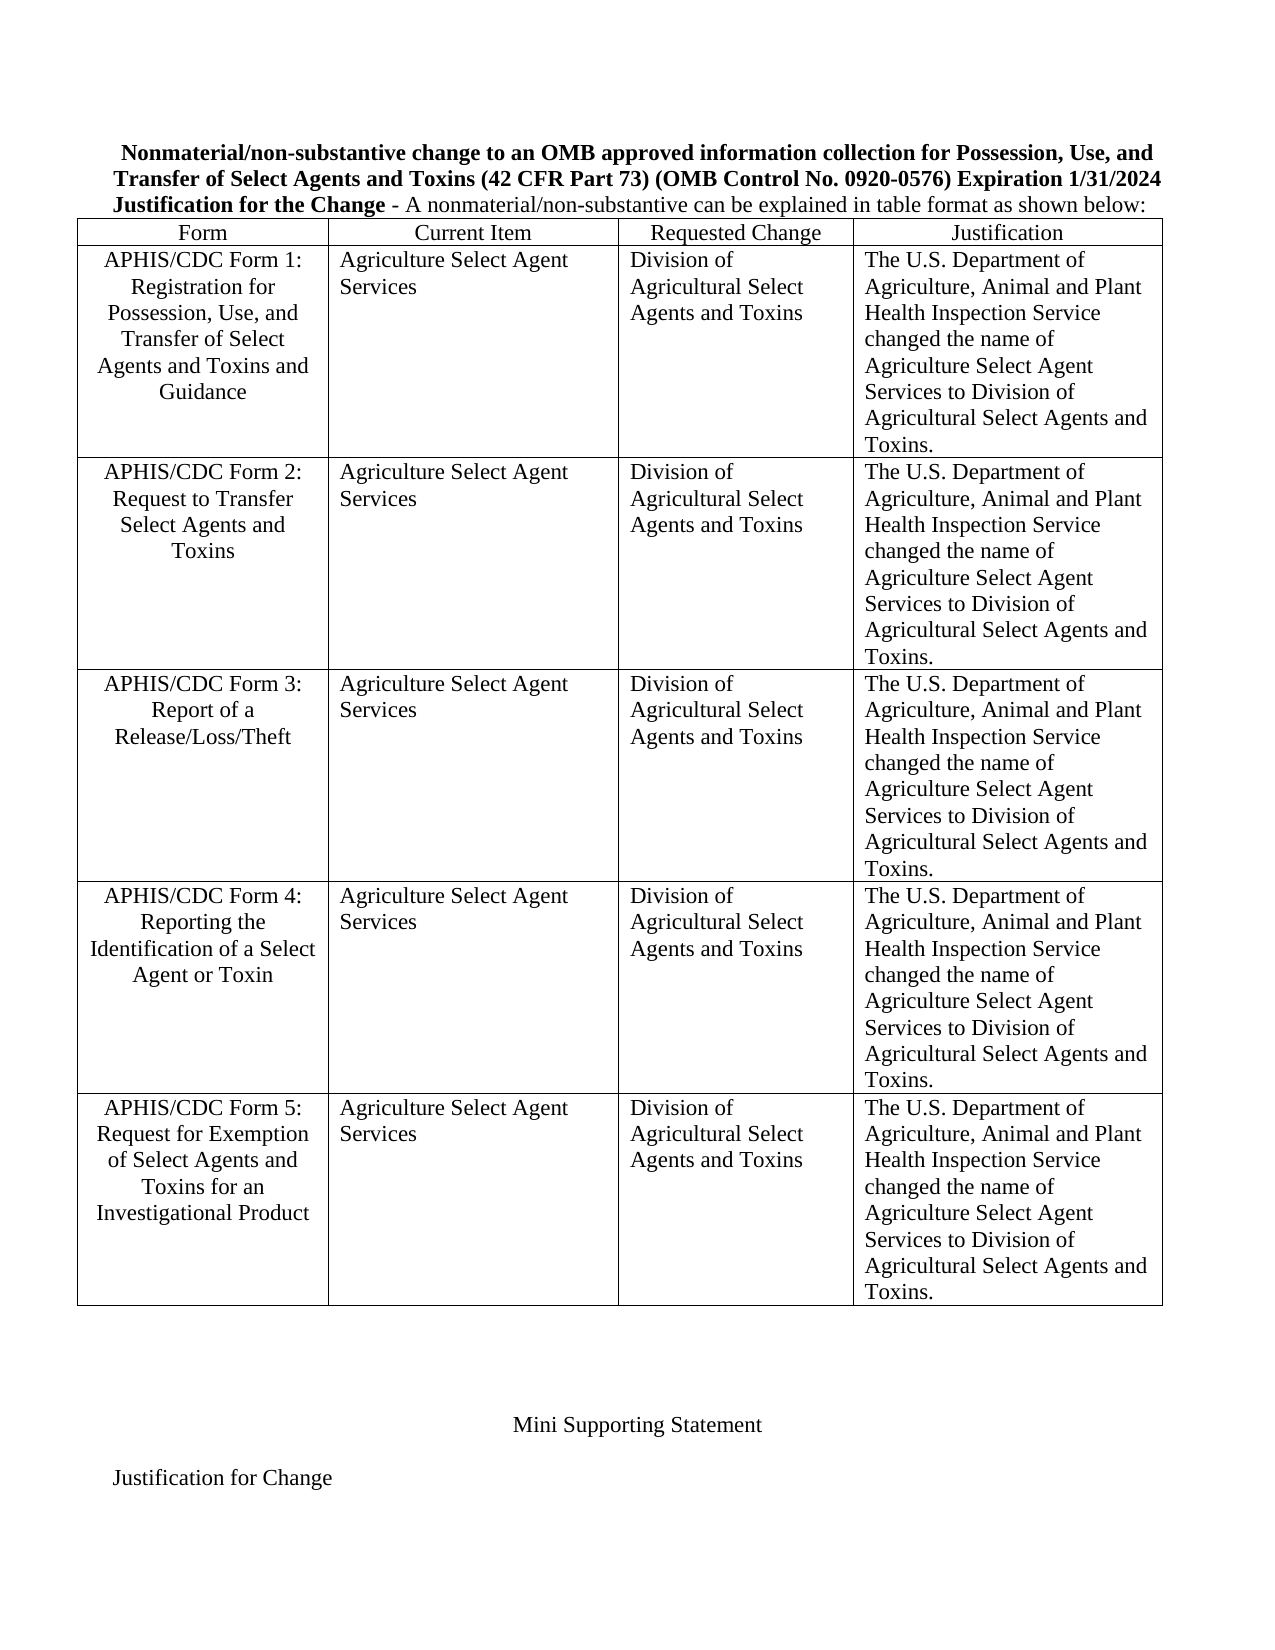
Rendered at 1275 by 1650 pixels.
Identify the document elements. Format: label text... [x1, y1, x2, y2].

table_cell The U.S. Department of Agriculture, Animal and Plant Health Inspection Service changed the name of Agriculture Select Agent Services to Division of Agricultural Select Agents and Toxins. [854, 670, 1162, 881]
table_cell The U.S. Department of Agriculture, Animal and Plant Health Inspection Service changed the name of Agriculture Select Agent Services to Division of Agricultural Select Agents and Toxins. [854, 1094, 1162, 1305]
table_header Justification [854, 219, 1162, 245]
text Nonmaterial/non-substantive change to an OMB approved information collection for Possession, Use, and Transfer of Select Agents and Toxins (42 CFR Part 73) (OMB Control No. 0920-0576) Expiration 1/31/2024 [112, 139, 1162, 192]
table_header Requested Change [619, 219, 853, 245]
table_cell APHIS/CDC Form 5: Request for Exemption of Select Agents and Toxins for an Investigational Product [78, 1094, 328, 1305]
table_cell The U.S. Department of Agriculture, Animal and Plant Health Inspection Service changed the name of Agriculture Select Agent Services to Division of Agricultural Select Agents and Toxins. [854, 458, 1162, 669]
table_cell Agriculture Select Agent Services [329, 458, 618, 669]
table_cell Division of Agricultural Select Agents and Toxins [619, 458, 853, 669]
text Mini Supporting Statement [112, 1411, 1162, 1437]
table_cell Division of Agricultural Select Agents and Toxins [619, 670, 853, 881]
table_cell The U.S. Department of Agriculture, Animal and Plant Health Inspection Service changed the name of Agriculture Select Agent Services to Division of Agricultural Select Agents and Toxins. [854, 246, 1162, 457]
table_cell Division of Agricultural Select Agents and Toxins [619, 1094, 853, 1305]
table_cell The U.S. Department of Agriculture, Animal and Plant Health Inspection Service changed the name of Agriculture Select Agent Services to Division of Agricultural Select Agents and Toxins. [854, 882, 1162, 1093]
table_cell Division of Agricultural Select Agents and Toxins [619, 882, 853, 1093]
text Justification for Change [112, 1464, 1162, 1490]
table_cell Agriculture Select Agent Services [329, 882, 618, 1093]
table_header Form [78, 219, 328, 245]
table_cell Agriculture Select Agent Services [329, 670, 618, 881]
table_cell Agriculture Select Agent Services [329, 246, 618, 457]
table_cell APHIS/CDC Form 2: Request to Transfer Select Agents and Toxins [78, 458, 328, 669]
table_cell APHIS/CDC Form 4: Reporting the Identification of a Select Agent or Toxin [78, 882, 328, 1093]
table_cell APHIS/CDC Form 3: Report of a Release/Loss/Theft [78, 670, 328, 881]
table_header Current Item [329, 219, 618, 245]
table_cell Division of Agricultural Select Agents and Toxins [619, 246, 853, 457]
table_cell APHIS/CDC Form 1: Registration for Possession, Use, and Transfer of Select Agents and Toxins and Guidance [78, 246, 328, 457]
table_cell Agriculture Select Agent Services [329, 1094, 618, 1305]
text Justification for the Change - A nonmaterial/non-substantive can be explained in table format as shown below: [112, 192, 1162, 218]
